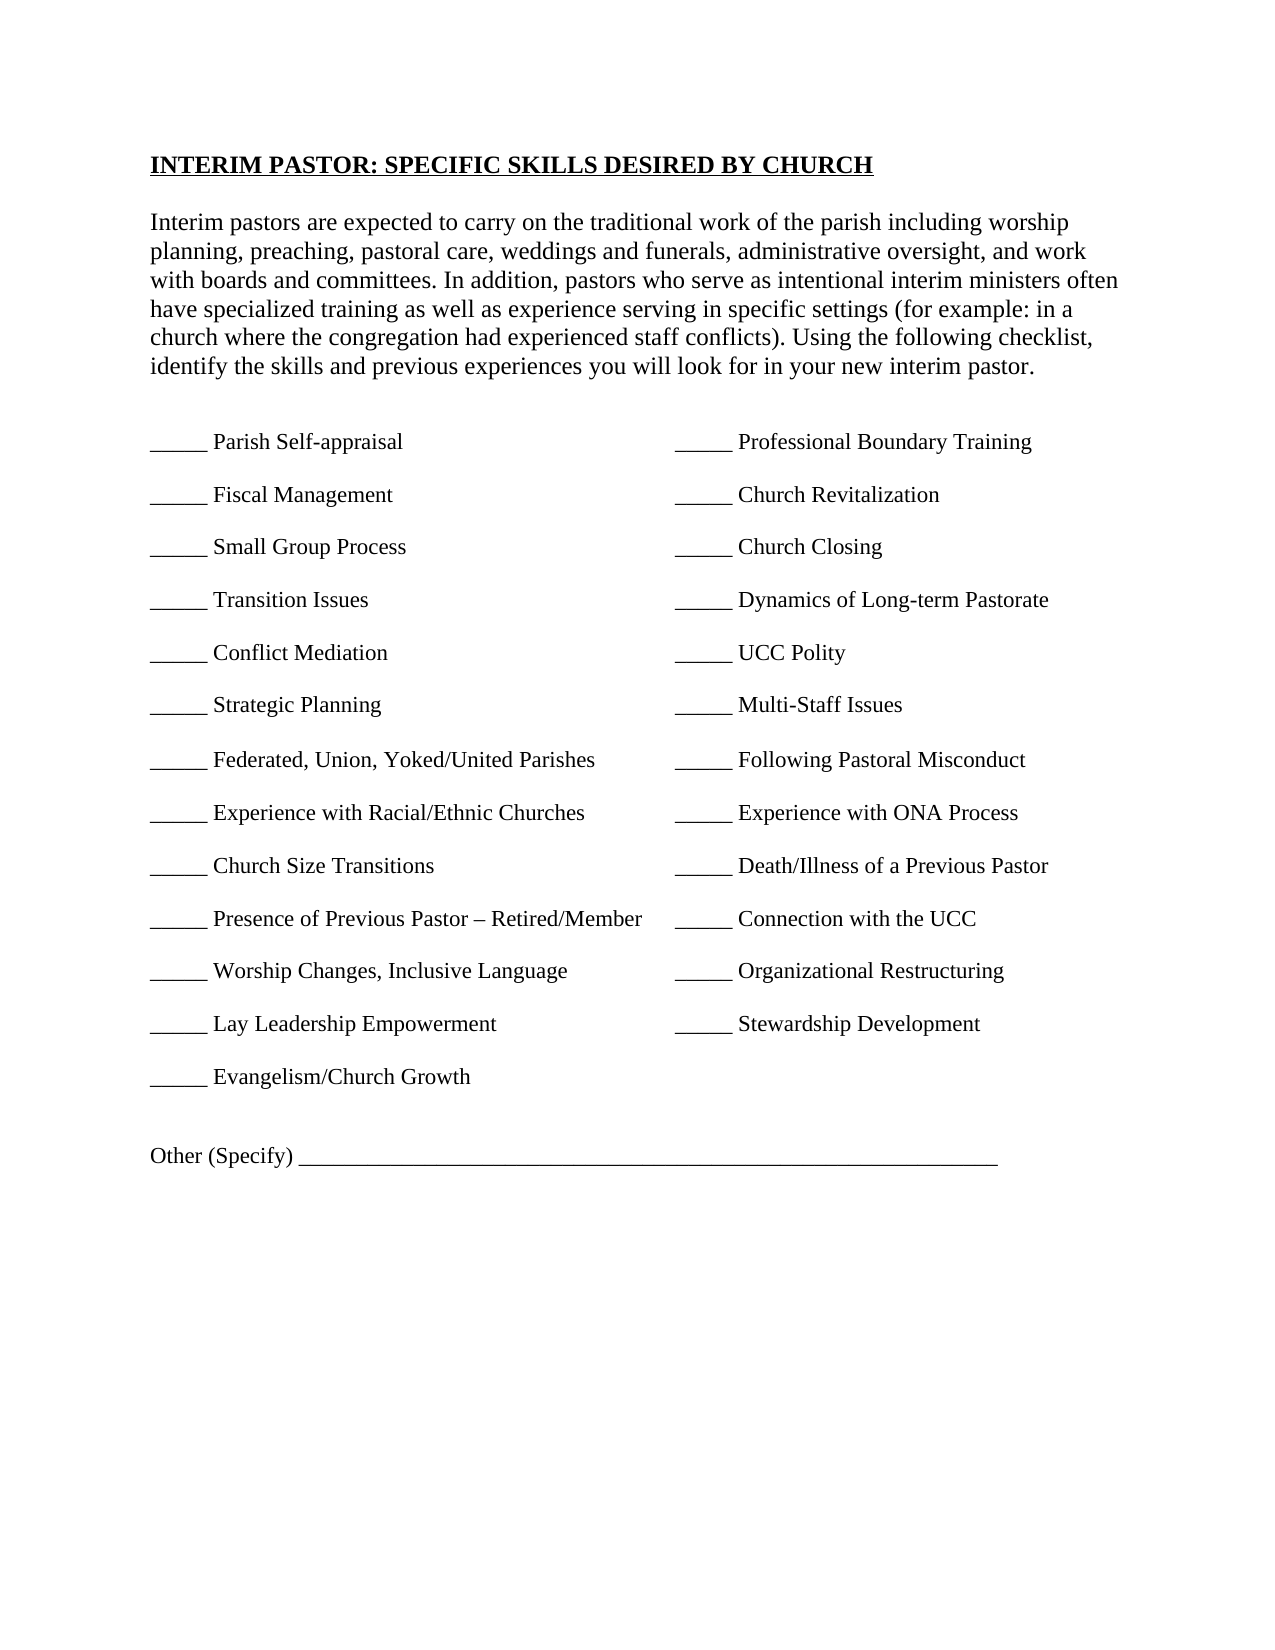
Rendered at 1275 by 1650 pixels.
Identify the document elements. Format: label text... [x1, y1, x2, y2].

text _____ Small Group Process Closing [150, 533, 1125, 560]
text _____ Evangelism/Church Growth [150, 1063, 1125, 1089]
text Size Transitions _____ Death/Illness of a Previous Pastor [150, 852, 1125, 878]
text Other (Specify) _____________________________________________________________ [150, 1142, 1125, 1168]
text _____ Fiscal Management Revitalization [150, 481, 1125, 507]
text Interim pastors are expected to carry on the traditional work of the parish including worship planning, preaching, pastoral care, weddings and funerals, administrative oversight, and work with boards and committees. In addition, pastors who serve as intentional interim ministers often have specialized training as well as experience serving in specific settings (for example: in a church where the congregation had experienced staff conflicts). Using the following checklist, identify the skills and previous experiences you will look for in your new interim pastor. [150, 207, 1125, 380]
text _____ Federated, , Yoked/United Parishes _____ Following Pastoral Misconduct [150, 747, 1125, 773]
text _____ Strategic Planning _____ Multi-Staff Issues [150, 691, 1125, 718]
text _____ Worship Changes, Inclusive Language _____ Organizational Restructuring [150, 957, 1125, 984]
text _____ Conflict Mediation _____ UCC Polity [150, 639, 1125, 665]
text _____ Lay Leadership Empowerment _____ Stewardship Development [150, 1010, 1125, 1036]
text _____ Parish Self-appraisal _____ Professional Boundary Training [150, 428, 1125, 454]
text _____ Transition Issues _____ Dynamics of Long-term Pastorate [150, 586, 1125, 612]
text _____ Presence of Previous Pastor – Retired/Member _____ Connection with the UCC [150, 905, 1125, 931]
text _____ Experience with Racial/Ethnic Churches _____ Experience with ONA Process [150, 799, 1125, 826]
text INTERIM PASTOR: SPECIFIC SKILLS DESIRED BY CHURCH [150, 150, 1125, 179]
